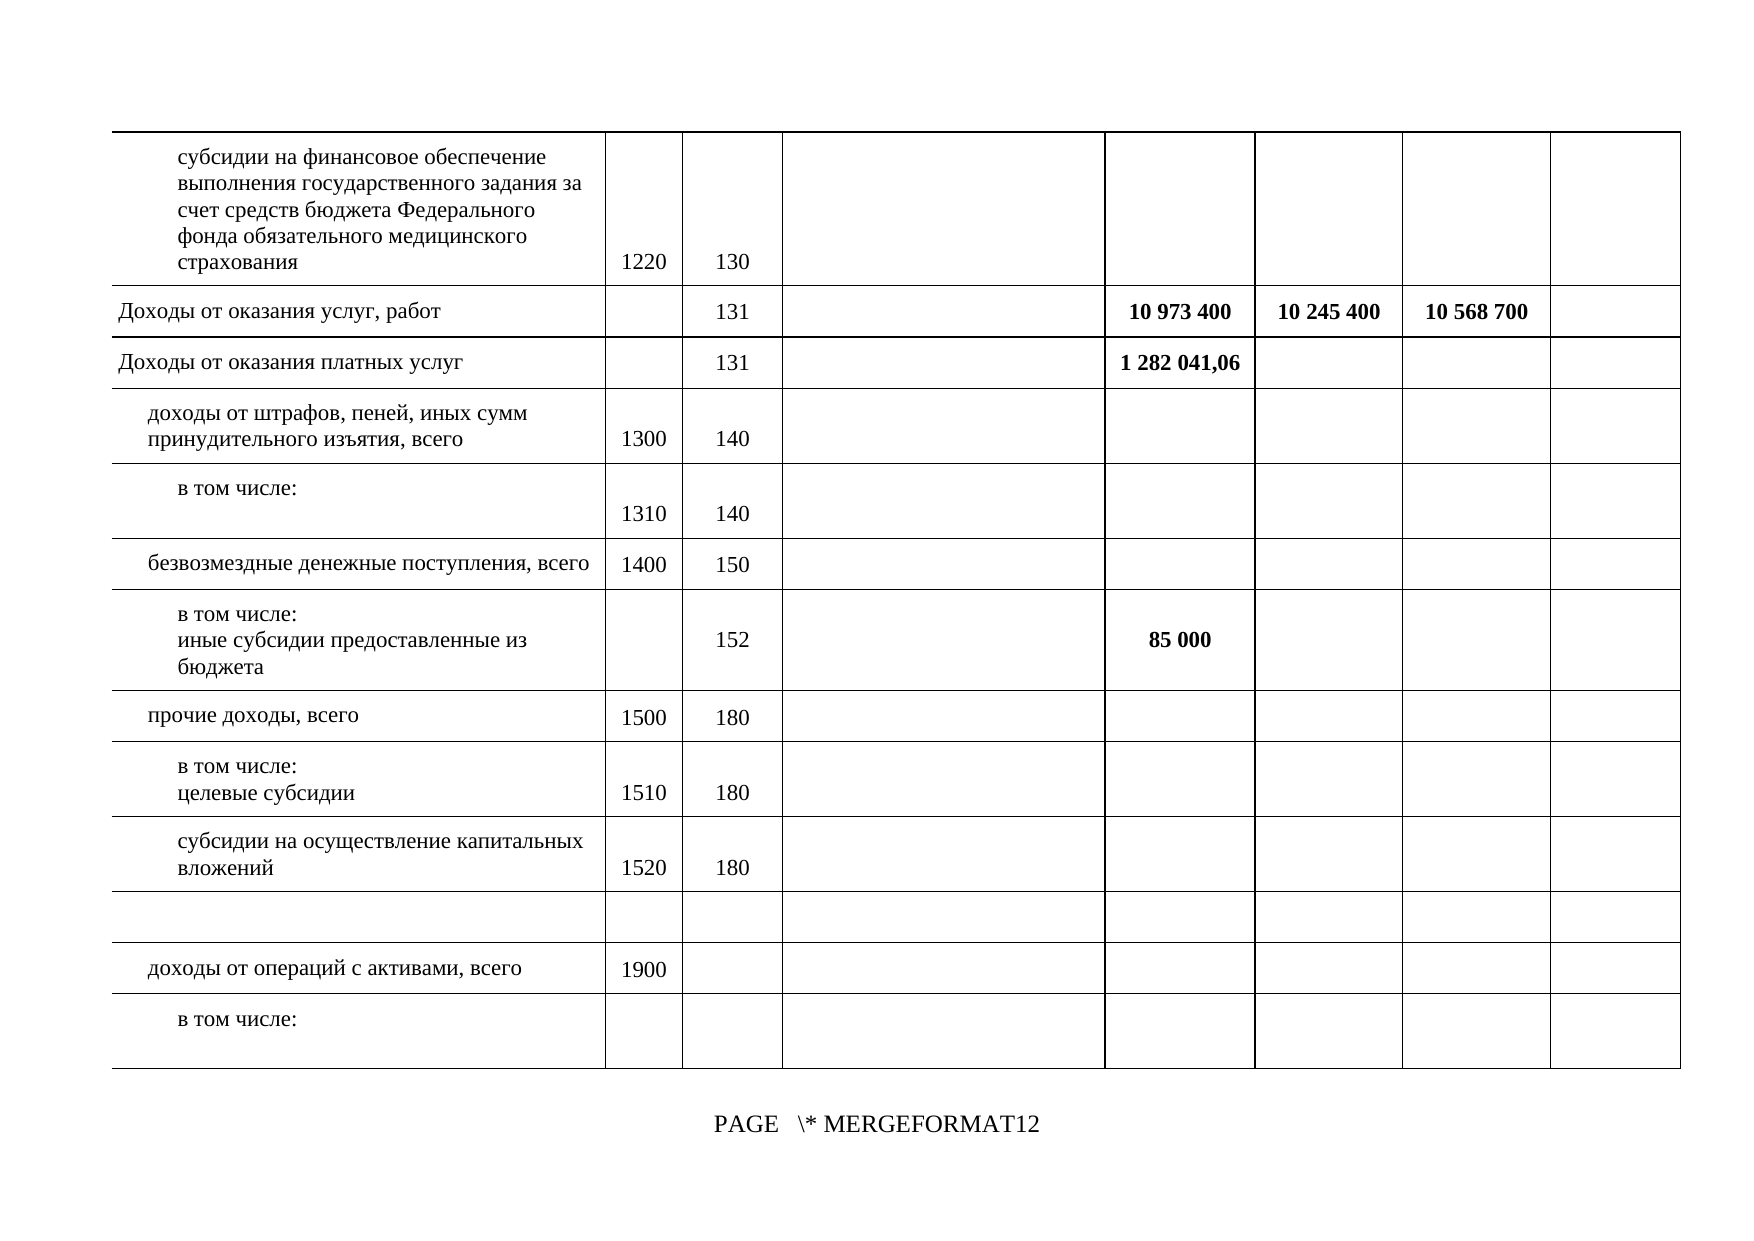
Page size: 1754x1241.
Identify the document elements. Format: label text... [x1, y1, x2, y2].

table_cell [1403, 691, 1550, 741]
table_cell [783, 539, 1104, 588]
table_cell [1403, 539, 1550, 588]
table_cell 180 [683, 742, 782, 816]
table_cell [783, 892, 1104, 942]
table_cell [783, 286, 1104, 336]
table_cell [606, 286, 682, 336]
table_cell [1403, 943, 1550, 993]
table_cell [1551, 742, 1680, 816]
table_cell 85 000 [1106, 590, 1254, 690]
table_cell [1403, 389, 1550, 462]
table_cell 140 [683, 389, 782, 462]
table_cell [1256, 892, 1402, 942]
table_cell [1403, 338, 1550, 387]
table_cell [783, 691, 1104, 741]
table_cell субсидии на осуществление капитальных вложений [112, 817, 605, 891]
table_cell [1551, 133, 1680, 285]
table_cell 1400 [606, 539, 682, 588]
table_cell [1551, 389, 1680, 462]
table_cell 1500 [606, 691, 682, 741]
table_cell [1403, 590, 1550, 690]
table_cell в том числе: целевые субсидии [112, 742, 605, 816]
table_cell [1403, 464, 1550, 537]
table_cell [1106, 389, 1254, 462]
table_cell 180 [683, 817, 782, 891]
table_cell в том числе: иные субсидии предоставленные из бюджета [112, 590, 605, 690]
table_cell [606, 892, 682, 942]
table_cell [1403, 742, 1550, 816]
table_cell субсидии на финансовое обеспечение выполнения государственного задания за счет средств бюджета Федерального фонда обязательного медицинского страхования [112, 133, 605, 285]
table_cell 1510 [606, 742, 682, 816]
table_cell [1403, 892, 1550, 942]
table_cell 131 [683, 338, 782, 387]
table_cell 1220 [606, 133, 682, 285]
table_cell [1256, 464, 1402, 537]
table_cell [1551, 943, 1680, 993]
table_cell [783, 742, 1104, 816]
table_cell [1256, 943, 1402, 993]
table_cell [1551, 691, 1680, 741]
table_cell 180 [683, 691, 782, 741]
table_cell [1551, 539, 1680, 588]
table_cell [1403, 817, 1550, 891]
table_cell 10 973 400 [1106, 286, 1254, 336]
table_cell [1106, 691, 1254, 741]
table_cell [606, 338, 682, 387]
table_cell [1551, 994, 1680, 1068]
table_cell [783, 817, 1104, 891]
table_cell [606, 590, 682, 690]
table_cell [783, 464, 1104, 537]
table_cell [1256, 817, 1402, 891]
table_cell доходы от штрафов, пеней, иных сумм принудительного изъятия, всего [112, 389, 605, 462]
table_cell в том числе: [112, 994, 605, 1068]
table_cell [1106, 817, 1254, 891]
table_cell [1403, 133, 1550, 285]
table_cell [683, 943, 782, 993]
table_cell 10 568 700 [1403, 286, 1550, 336]
table_cell [783, 994, 1104, 1068]
table_cell [1106, 742, 1254, 816]
table_cell 1300 [606, 389, 682, 462]
table_cell [783, 338, 1104, 387]
table_cell Доходы от оказания услуг, работ [112, 286, 605, 336]
table_cell 152 [683, 590, 782, 690]
table_cell [112, 892, 605, 942]
table_cell [1256, 742, 1402, 816]
table_cell [683, 994, 782, 1068]
table_cell 10 245 400 [1256, 286, 1402, 336]
table_cell доходы от операций с активами, всего [112, 943, 605, 993]
table_cell [1106, 994, 1254, 1068]
table_cell [683, 892, 782, 942]
table_cell 131 [683, 286, 782, 336]
table_cell 130 [683, 133, 782, 285]
table_cell [1106, 539, 1254, 588]
table_cell прочие доходы, всего [112, 691, 605, 741]
table_cell [1551, 286, 1680, 336]
table_cell [1256, 133, 1402, 285]
table_cell в том числе: [112, 464, 605, 537]
table_cell 140 [683, 464, 782, 537]
table_cell [783, 590, 1104, 690]
table_cell [1256, 338, 1402, 387]
table_cell [1106, 943, 1254, 993]
table_cell 1310 [606, 464, 682, 537]
table_cell [1106, 133, 1254, 285]
table_cell [1551, 338, 1680, 387]
table_cell [1106, 464, 1254, 537]
table_cell безвозмездные денежные поступления, всего [112, 539, 605, 588]
table_cell [1256, 691, 1402, 741]
table_cell [1551, 817, 1680, 891]
table_cell [1551, 590, 1680, 690]
table_cell 150 [683, 539, 782, 588]
table_cell [783, 943, 1104, 993]
table_cell [1256, 539, 1402, 588]
table_cell [783, 389, 1104, 462]
table_cell 1520 [606, 817, 682, 891]
table_cell [1551, 464, 1680, 537]
table_cell Доходы от оказания платных услуг [112, 338, 605, 387]
table_cell [1551, 892, 1680, 942]
table_cell [606, 994, 682, 1068]
table_cell 1 282 041,06 [1106, 338, 1254, 387]
table_cell [783, 133, 1104, 285]
table_cell [1106, 892, 1254, 942]
table_cell 1900 [606, 943, 682, 993]
table_cell [1256, 590, 1402, 690]
table_cell [1256, 994, 1402, 1068]
table_cell [1403, 994, 1550, 1068]
table_cell [1256, 389, 1402, 462]
